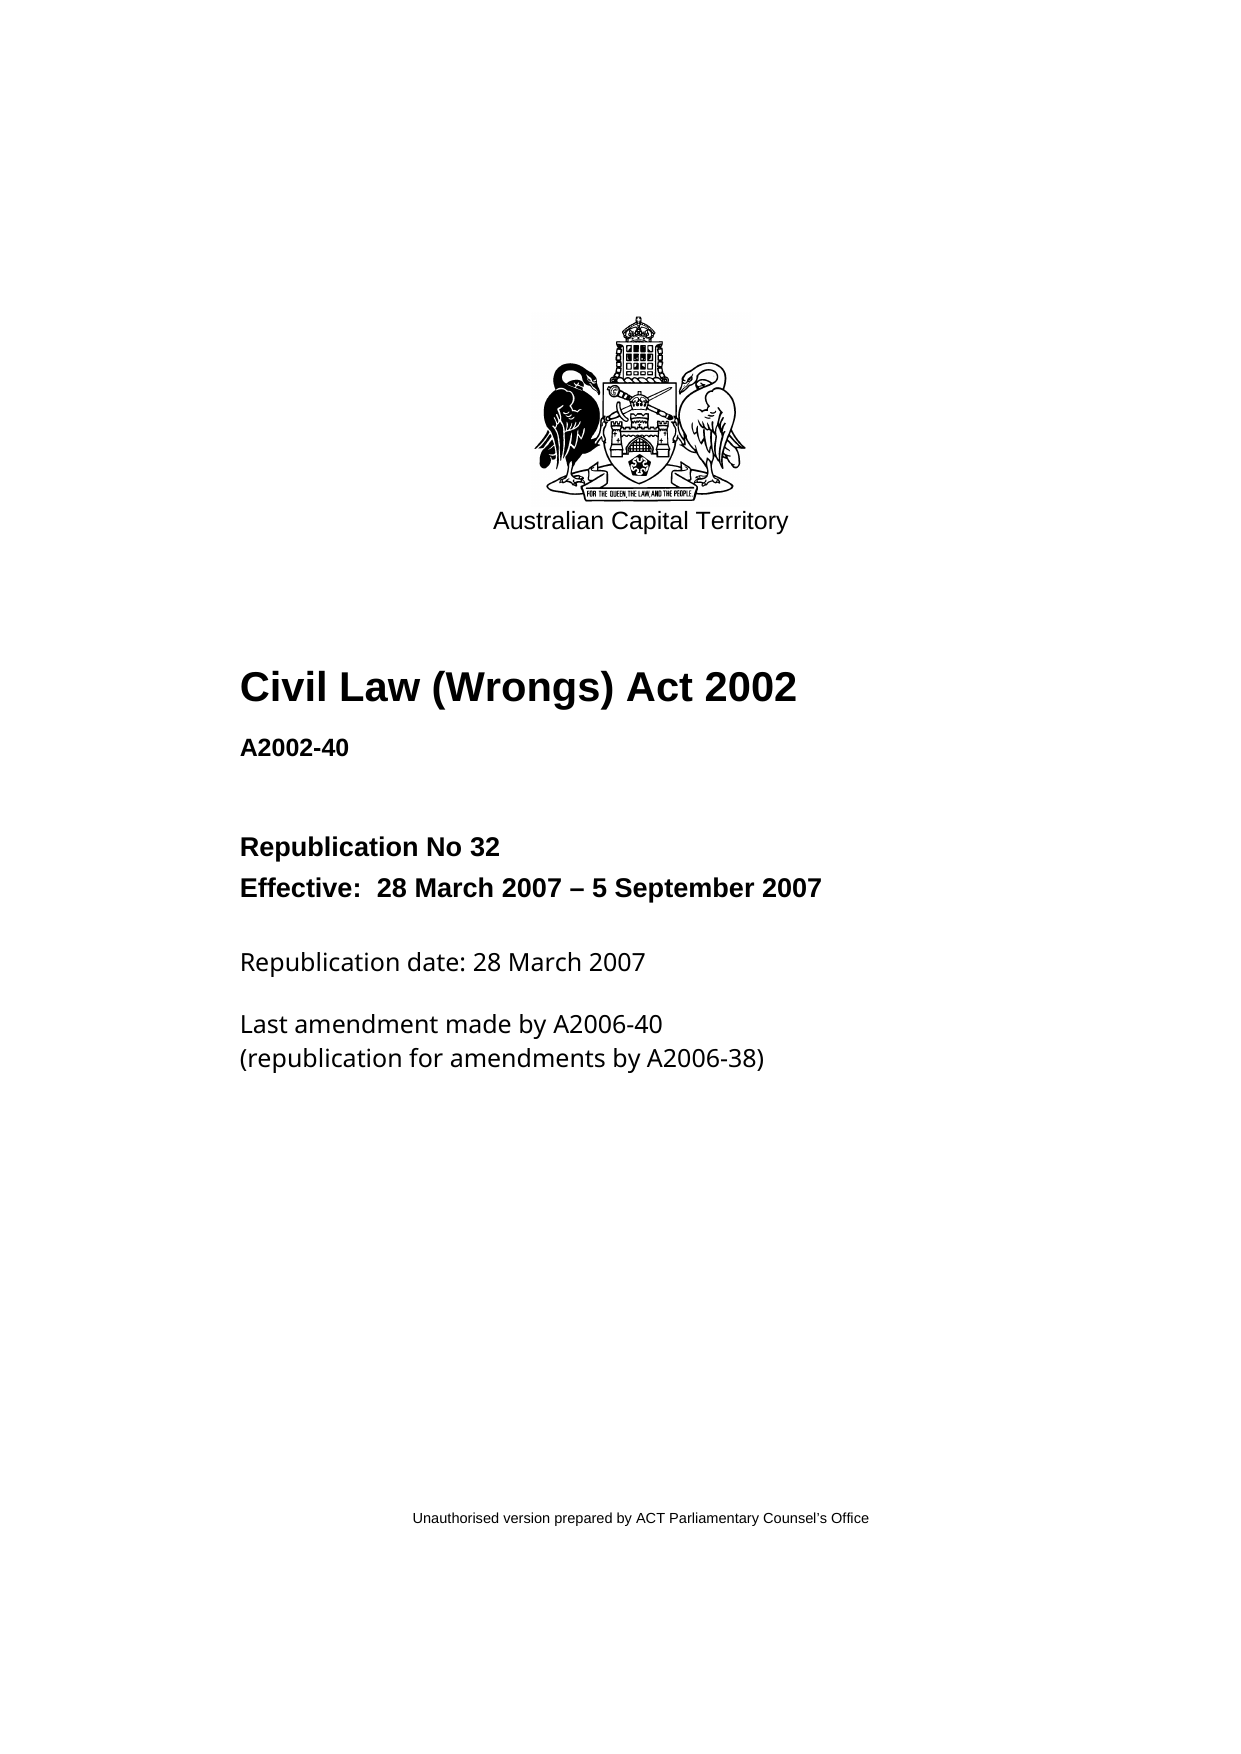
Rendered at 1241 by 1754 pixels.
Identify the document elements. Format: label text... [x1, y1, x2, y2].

text A2002-40 [239, 733, 1042, 762]
text Republication No 32 [239, 831, 1042, 862]
picture [531, 312, 751, 507]
text Effective: 28 March 2007 – 5 September 2007 [239, 872, 1042, 903]
text Australian Capital Territory [239, 506, 1042, 535]
text Republication date: 28 March 2007 [239, 945, 1042, 979]
text Last amendment made by A2006-40 (republication for amendments by A2006-38) [239, 1006, 1042, 1074]
